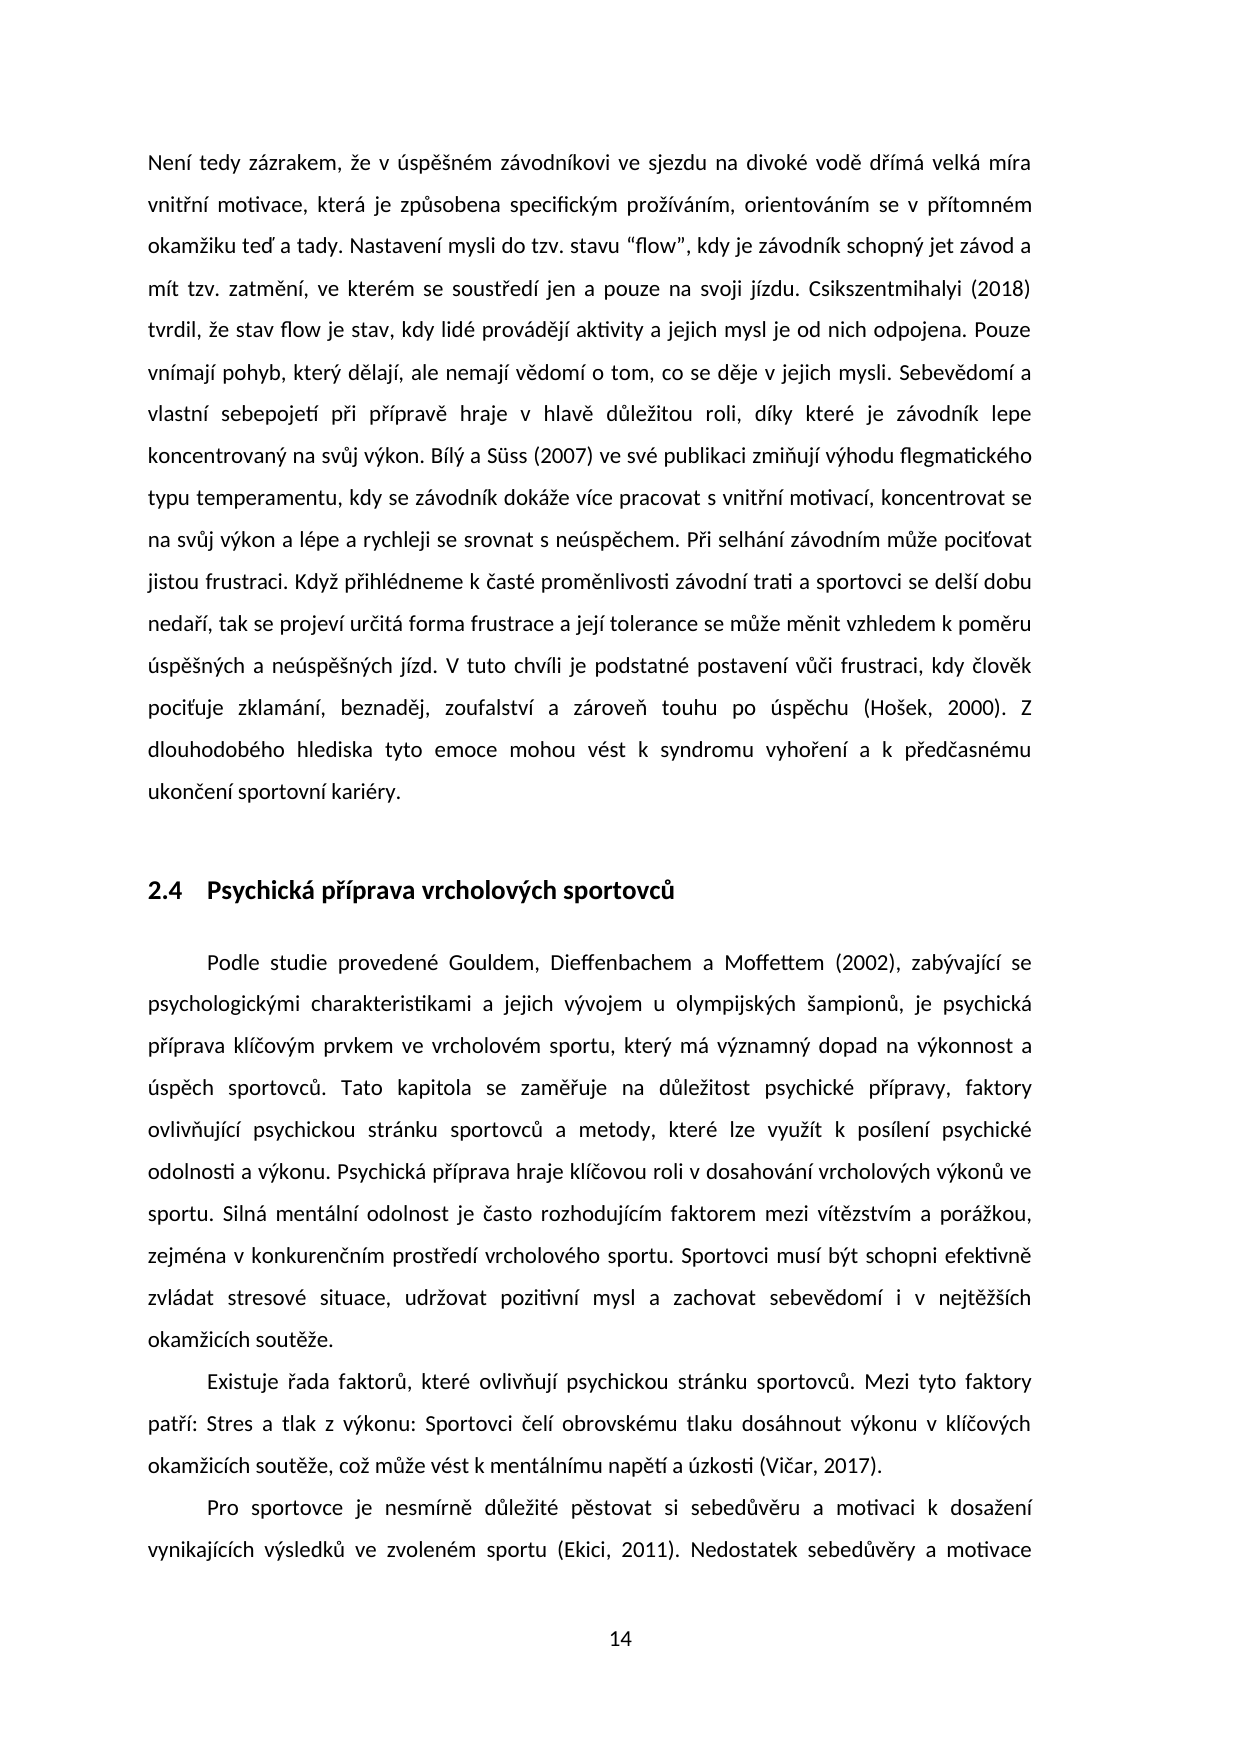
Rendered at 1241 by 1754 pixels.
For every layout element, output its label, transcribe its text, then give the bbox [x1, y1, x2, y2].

text Podle studie provedené Gouldem, Dieffenbachem a Moffettem (2002), zabývající se psychologickými charakteristikami a jejich vývojem u olympijských šampionů, je psychická příprava klíčovým prvkem ve vrcholovém sportu, který má významný dopad na výkonnost a úspěch sportovců. Tato kapitola se zaměřuje na důležitost psychické přípravy, faktory ovlivňující psychickou stránku sportovců a metody, které lze využít k posílení psychické odolnosti a výkonu. Psychická příprava hraje klíčovou roli v dosahování vrcholových výkonů ve sportu. Silná mentální odolnost je často rozhodujícím faktorem mezi vítězstvím a porážkou, zejména v konkurenčním prostředí vrcholového sportu. Sportovci musí být schopni efektivně zvládat stresové situace, udržovat pozitivní mysl a zachovat sebevědomí i v nejtěžších okamžicích soutěže. [148, 948, 1033, 1353]
subtitle Psychická příprava vrcholových sportovců [148, 873, 1033, 906]
text Existuje řada faktorů, které ovlivňují psychickou stránku sportovců. Mezi tyto faktory patří: Stres a tlak z výkonu: Sportovci čelí obrovskému tlaku dosáhnout výkonu v klíčových okamžicích soutěže, což může vést k mentálnímu napětí a úzkosti (Vičar, 2017). [148, 1367, 1033, 1479]
